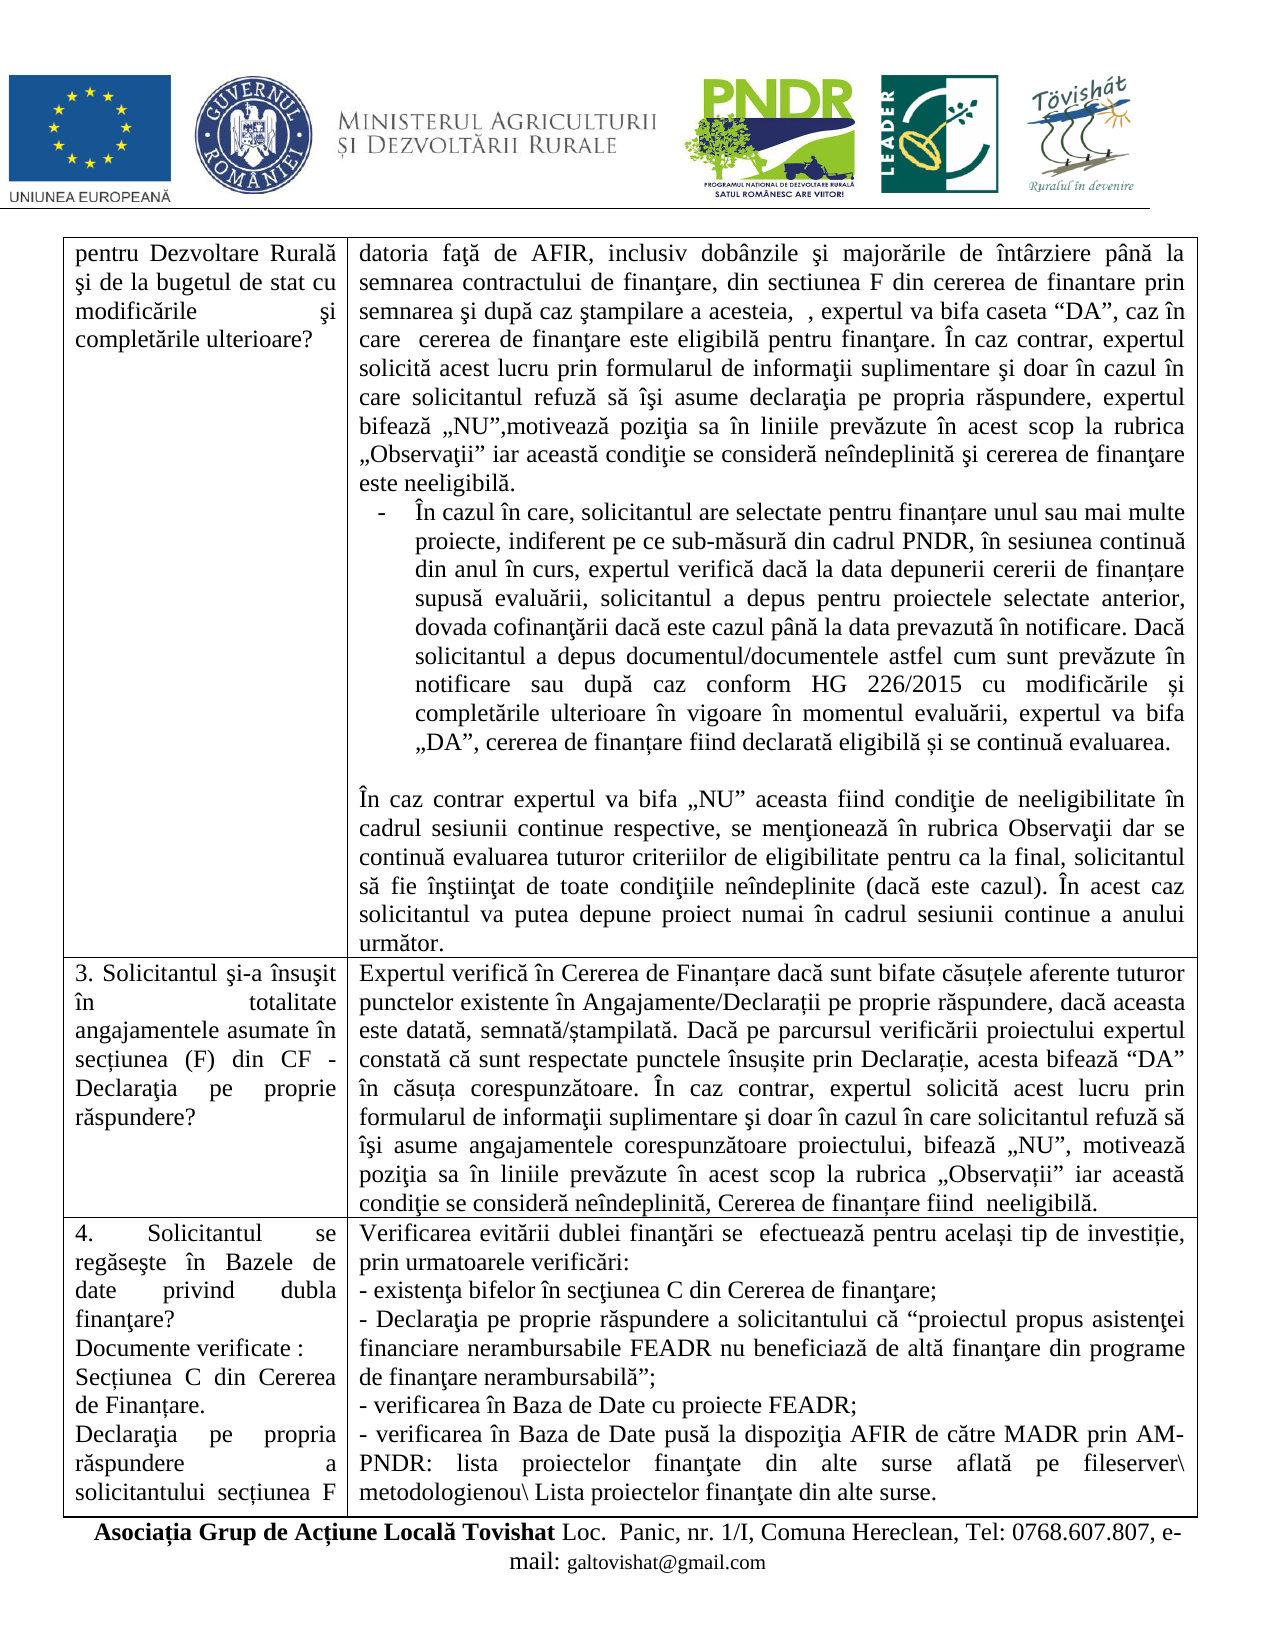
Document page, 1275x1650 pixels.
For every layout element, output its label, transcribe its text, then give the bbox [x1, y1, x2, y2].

table_cell 3. Solicitantul şi-a însuşit în totalitate angajamentele asumate în secțiunea (F) din CF - Declaraţia pe proprie răspundere? [64, 958, 347, 1217]
picture [881, 75, 999, 193]
picture [8, 75, 171, 202]
picture [1021, 75, 1139, 193]
table_cell Expertul verifică în Cererea de Finanțare dacă sunt bifate căsuțele aferente tuturor punctelor existente în Angajamente/Declarații pe proprie răspundere, dacă aceasta este datată, semnată/ștampilată. Dacă pe parcursul verificării proiectului expertul constată că sunt respectate punctele însușite prin Declarație, acesta bifează “DA” în căsuța corespunzătoare. În caz contrar, expertul solicită acest lucru prin formularul de informaţii suplimentare şi doar în cazul în care solicitantul refuză să îşi asume angajamentele corespunzătoare proiectului, bifează „NU”, motivează poziţia sa în liniile prevăzute în acest scop la rubrica „Observații” iar această condiţie se consideră neîndeplinită, Cererea de finanțare fiind neeligibilă. [348, 958, 1197, 1217]
